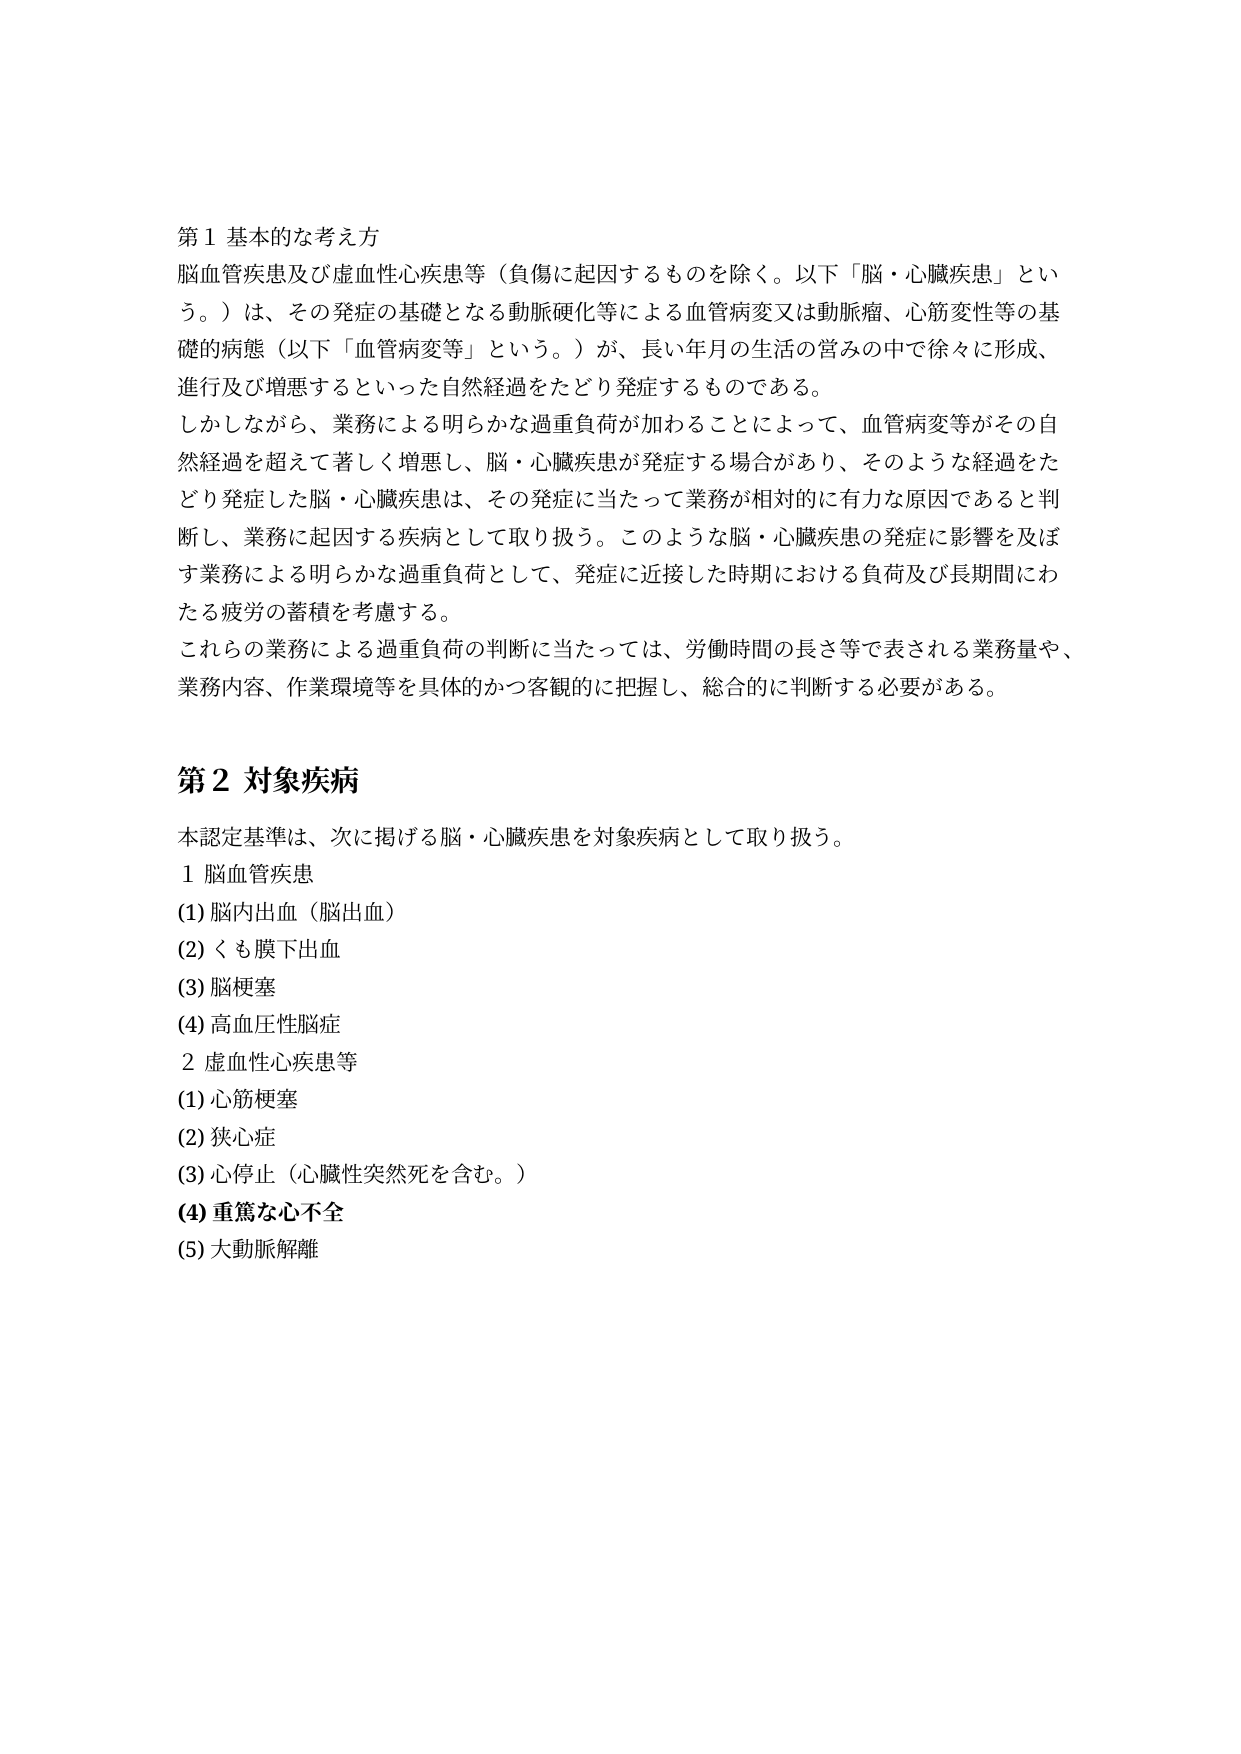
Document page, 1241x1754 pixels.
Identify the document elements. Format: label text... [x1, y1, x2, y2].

text しかしながら、業務による明らかな過重負荷が加わることによって、血管病変等がその自然経過を超えて著しく増悪し、脳・心臓疾患が発症する場合があり、そのような経過をたどり発症した脳・心臓疾患は、その発症に当たって業務が相対的に有力な原因であると判断し、業務に起因する疾病として取り扱う。このような脳・心臓疾患の発症に影響を及ぼす業務による明らかな過重負荷として、発症に近接した時期における負荷及び長期間にわたる疲労の蓄積を考慮する。 [177, 404, 1063, 629]
text (1) 心筋梗塞 [177, 1079, 1063, 1117]
text (2) くも膜下出血 [177, 929, 1063, 967]
text (5) 大動脈解離 [177, 1229, 1063, 1267]
text 第１ 基本的な考え方 [177, 217, 1063, 254]
text (1) 脳内出血（脳出血） [177, 892, 1063, 929]
text ２ 虚血性心疾患等 [177, 1042, 1063, 1079]
text １ 脳血管疾患 [177, 854, 1063, 892]
text (3) 心停止（心臓性突然死を含む。） [177, 1154, 1063, 1192]
text 第２ 対象疾病 [177, 742, 1063, 817]
text (4) 重篤な心不全 [177, 1192, 1063, 1229]
text (3) 脳梗塞 [177, 967, 1063, 1004]
text (4) 高血圧性脳症 [177, 1004, 1063, 1042]
text (2) 狭心症 [177, 1117, 1063, 1154]
text 脳血管疾患及び虚血性心疾患等（負傷に起因するものを除く。以下「脳・心臓疾患」という。）は、その発症の基礎となる動脈硬化等による血管病変又は動脈瘤、心筋変性等の基礎的病態（以下「血管病変等」という。）が、長い年月の生活の営みの中で徐々に形成、進行及び増悪するといった自然経過をたどり発症するものである。 [177, 254, 1063, 404]
text これらの業務による過重負荷の判断に当たっては、労働時間の長さ等で表される業務量や、業務内容、作業環境等を具体的かつ客観的に把握し、総合的に判断する必要がある。 [177, 629, 1063, 704]
text 本認定基準は、次に掲げる脳・心臓疾患を対象疾病として取り扱う。 [177, 817, 1063, 854]
